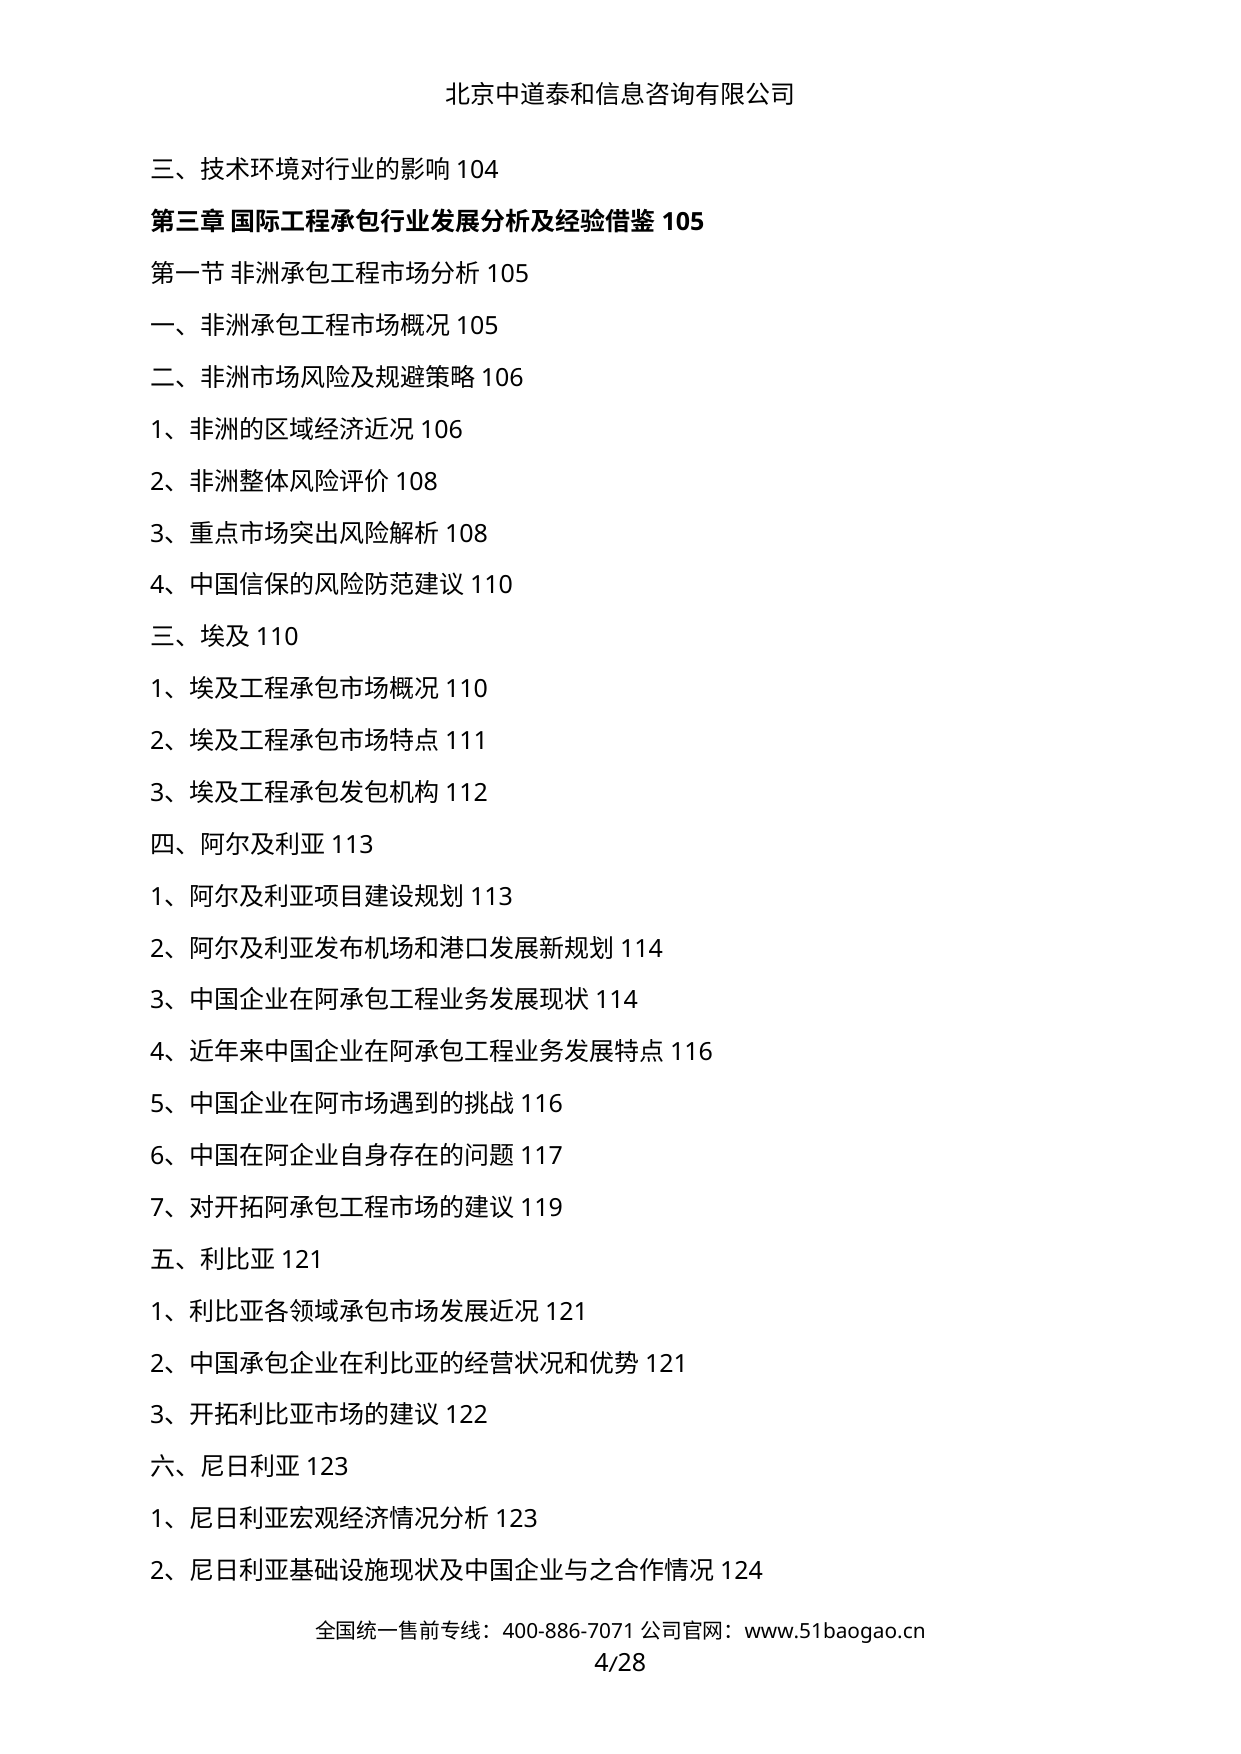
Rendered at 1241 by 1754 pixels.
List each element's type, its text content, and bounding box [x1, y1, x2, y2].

text 2、中国承包企业在利比亚的经营状况和优势 121 [150, 1343, 1090, 1379]
text 三、技术环境对行业的影响 104 [150, 150, 1090, 186]
text 二、非洲市场风险及规避策略 106 [150, 357, 1090, 394]
text 3、重点市场突出风险解析 108 [150, 513, 1090, 549]
text 3、中国企业在阿承包工程业务发展现状 114 [150, 980, 1090, 1016]
text 三、埃及 110 [150, 617, 1090, 653]
text 6、中国在阿企业自身存在的问题 117 [150, 1136, 1090, 1172]
text 2、非洲整体风险评价 108 [150, 461, 1090, 497]
text 4、中国信保的风险防范建议 110 [150, 565, 1090, 601]
text 第三章 国际工程承包行业发展分析及经验借鉴 105 [150, 202, 1090, 238]
text 7、对开拓阿承包工程市场的建议 119 [150, 1187, 1090, 1224]
text 一、非洲承包工程市场概况 105 [150, 306, 1090, 342]
text 1、利比亚各领域承包市场发展近况 121 [150, 1291, 1090, 1327]
text 1、非洲的区域经济近况 106 [150, 409, 1090, 446]
text 1、埃及工程承包市场概况 110 [150, 669, 1090, 705]
text 六、尼日利亚 123 [150, 1447, 1090, 1483]
text 4、近年来中国企业在阿承包工程业务发展特点 116 [150, 1032, 1090, 1068]
text 第一节 非洲承包工程市场分析 105 [150, 254, 1090, 290]
text 五、利比亚 121 [150, 1239, 1090, 1276]
text 2、埃及工程承包市场特点 111 [150, 721, 1090, 757]
text 1、阿尔及利亚项目建设规划 113 [150, 876, 1090, 912]
text 四、阿尔及利亚 113 [150, 824, 1090, 861]
text 2、阿尔及利亚发布机场和港口发展新规划 114 [150, 928, 1090, 964]
text 5、中国企业在阿市场遇到的挑战 116 [150, 1084, 1090, 1120]
text 1、尼日利亚宏观经济情况分析 123 [150, 1499, 1090, 1535]
text 3、埃及工程承包发包机构 112 [150, 772, 1090, 809]
text 2、尼日利亚基础设施现状及中国企业与之合作情况 124 [150, 1551, 1090, 1587]
text 3、开拓利比亚市场的建议 122 [150, 1395, 1090, 1431]
